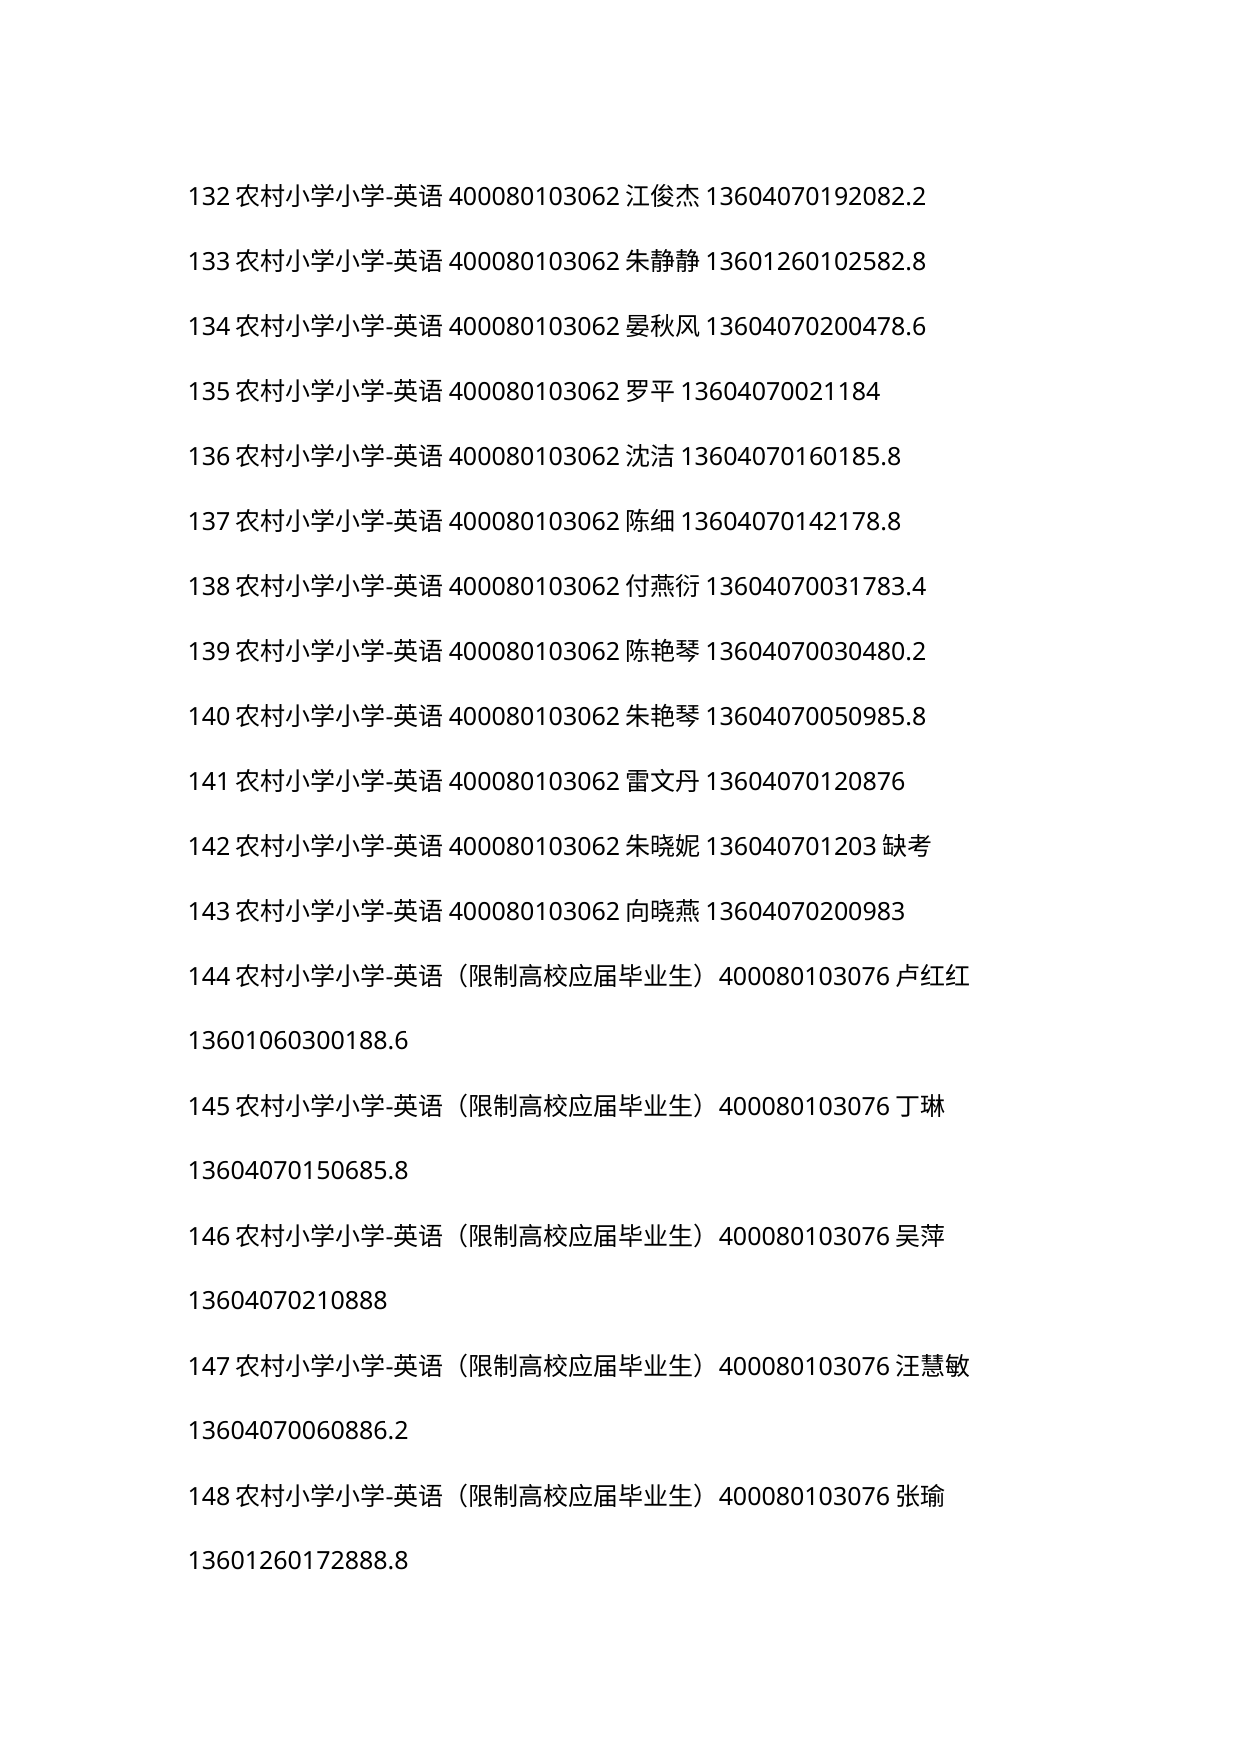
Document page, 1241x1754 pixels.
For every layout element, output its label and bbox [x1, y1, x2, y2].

text [187, 162, 1053, 1592]
